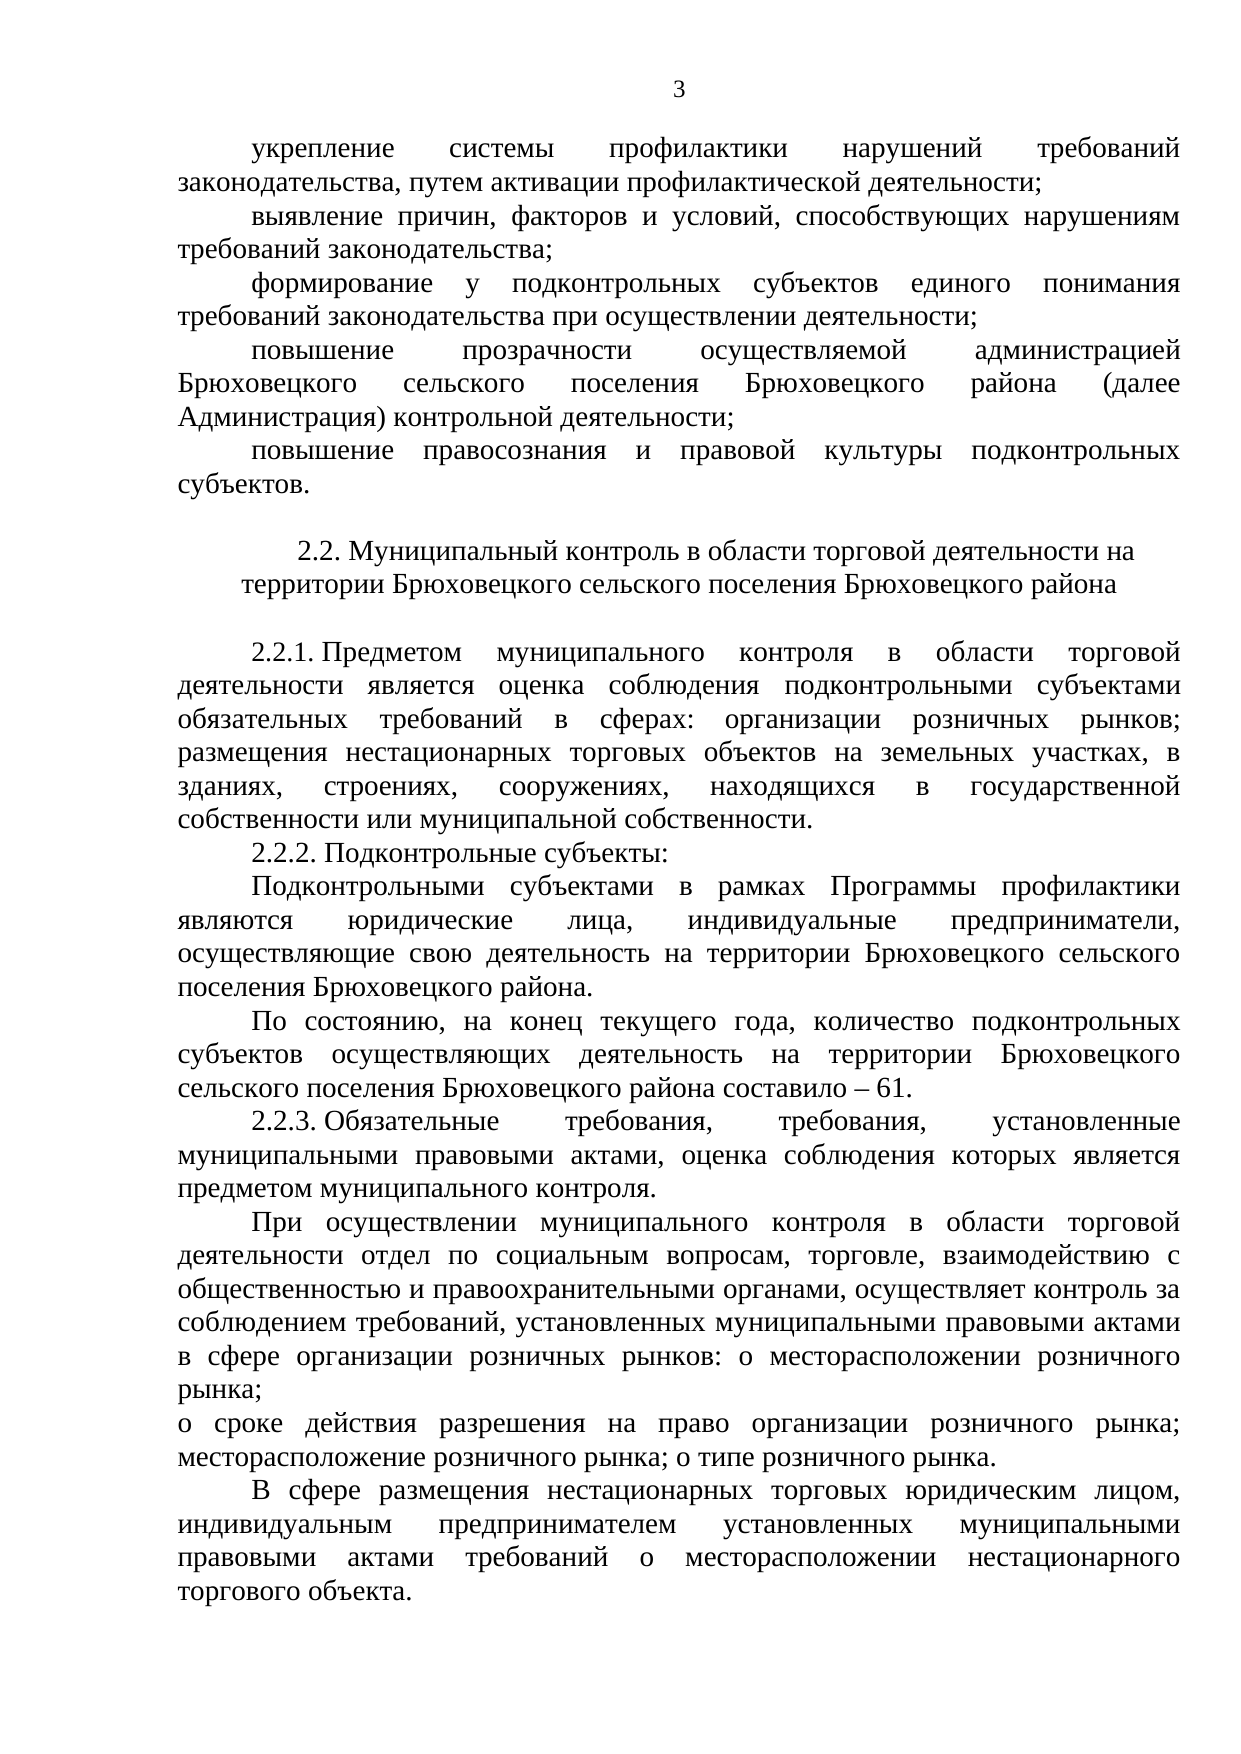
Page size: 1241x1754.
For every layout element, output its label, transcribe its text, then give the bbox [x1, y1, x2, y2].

text о сроке действия разрешения на право организации розничного рынка; месторасположение розничного рынка; о типе розничного рынка. [177, 1405, 1181, 1472]
text При осуществлении муниципального контроля в области торговой деятельности отдел по социальным вопросам, торговле, взаимодействию с общественностью и правоохранительными органами, осуществляет контроль за соблюдением требований, установленных муниципальными правовыми актами в сфере организации розничных рынков: о месторасположении розничного рынка; [177, 1204, 1181, 1405]
text Подконтрольными субъектами в рамках Программы профилактики являются юридические лица, индивидуальные предприниматели, осуществляющие свою деятельность на территории Брюховецкого сельского поселения Брюховецкого района. [177, 868, 1181, 1003]
text По состоянию, на конец текущего года, количество подконтрольных субъектов осуществляющих деятельность на территории Брюховецкого сельского поселения Брюховецкого района составило – 61. [177, 1003, 1181, 1103]
text В сфере размещения нестационарных торговых юридическим лицом, индивидуальным предпринимателем установленных муниципальными правовыми актами требований о месторасположении нестационарного торгового объекта. [177, 1472, 1181, 1606]
text повышение правосознания и правовой культуры подконтрольных субъектов. [177, 432, 1181, 499]
text повышение прозрачности осуществляемой администрацией Брюховецкого сельского поселения Брюховецкого района (далее Администрация) контрольной деятельности; [177, 332, 1181, 432]
text 2.2.3. Обязательные требования, требования, установленные муниципальными правовыми актами, оценка соблюдения которых является предметом муниципального контроля. [177, 1103, 1181, 1204]
text укрепление системы профилактики нарушений требований законодательства, путем активации профилактической деятельности; [177, 131, 1181, 198]
text формирование у подконтрольных субъектов единого понимания требований законодательства при осуществлении деятельности; [177, 265, 1181, 332]
text выявление причин, факторов и условий, способствующих нарушениям требований законодательства; [177, 198, 1181, 265]
text 2.2.1. Предметом муниципального контроля в области торговой деятельности является оценка соблюдения подконтрольными субъектами обязательных требований в сферах: организации розничных рынков; размещения нестационарных торговых объектов на земельных участках, в зданиях, строениях, сооружениях, находящихся в государственной собственности или муниципальной собственности. [177, 634, 1181, 835]
text 2.2.2. Подконтрольные субъекты: [177, 835, 1181, 868]
text 2.2. Муниципальный контроль в области торговой деятельности на территории Брюховецкого сельского поселения Брюховецкого района [177, 533, 1181, 600]
